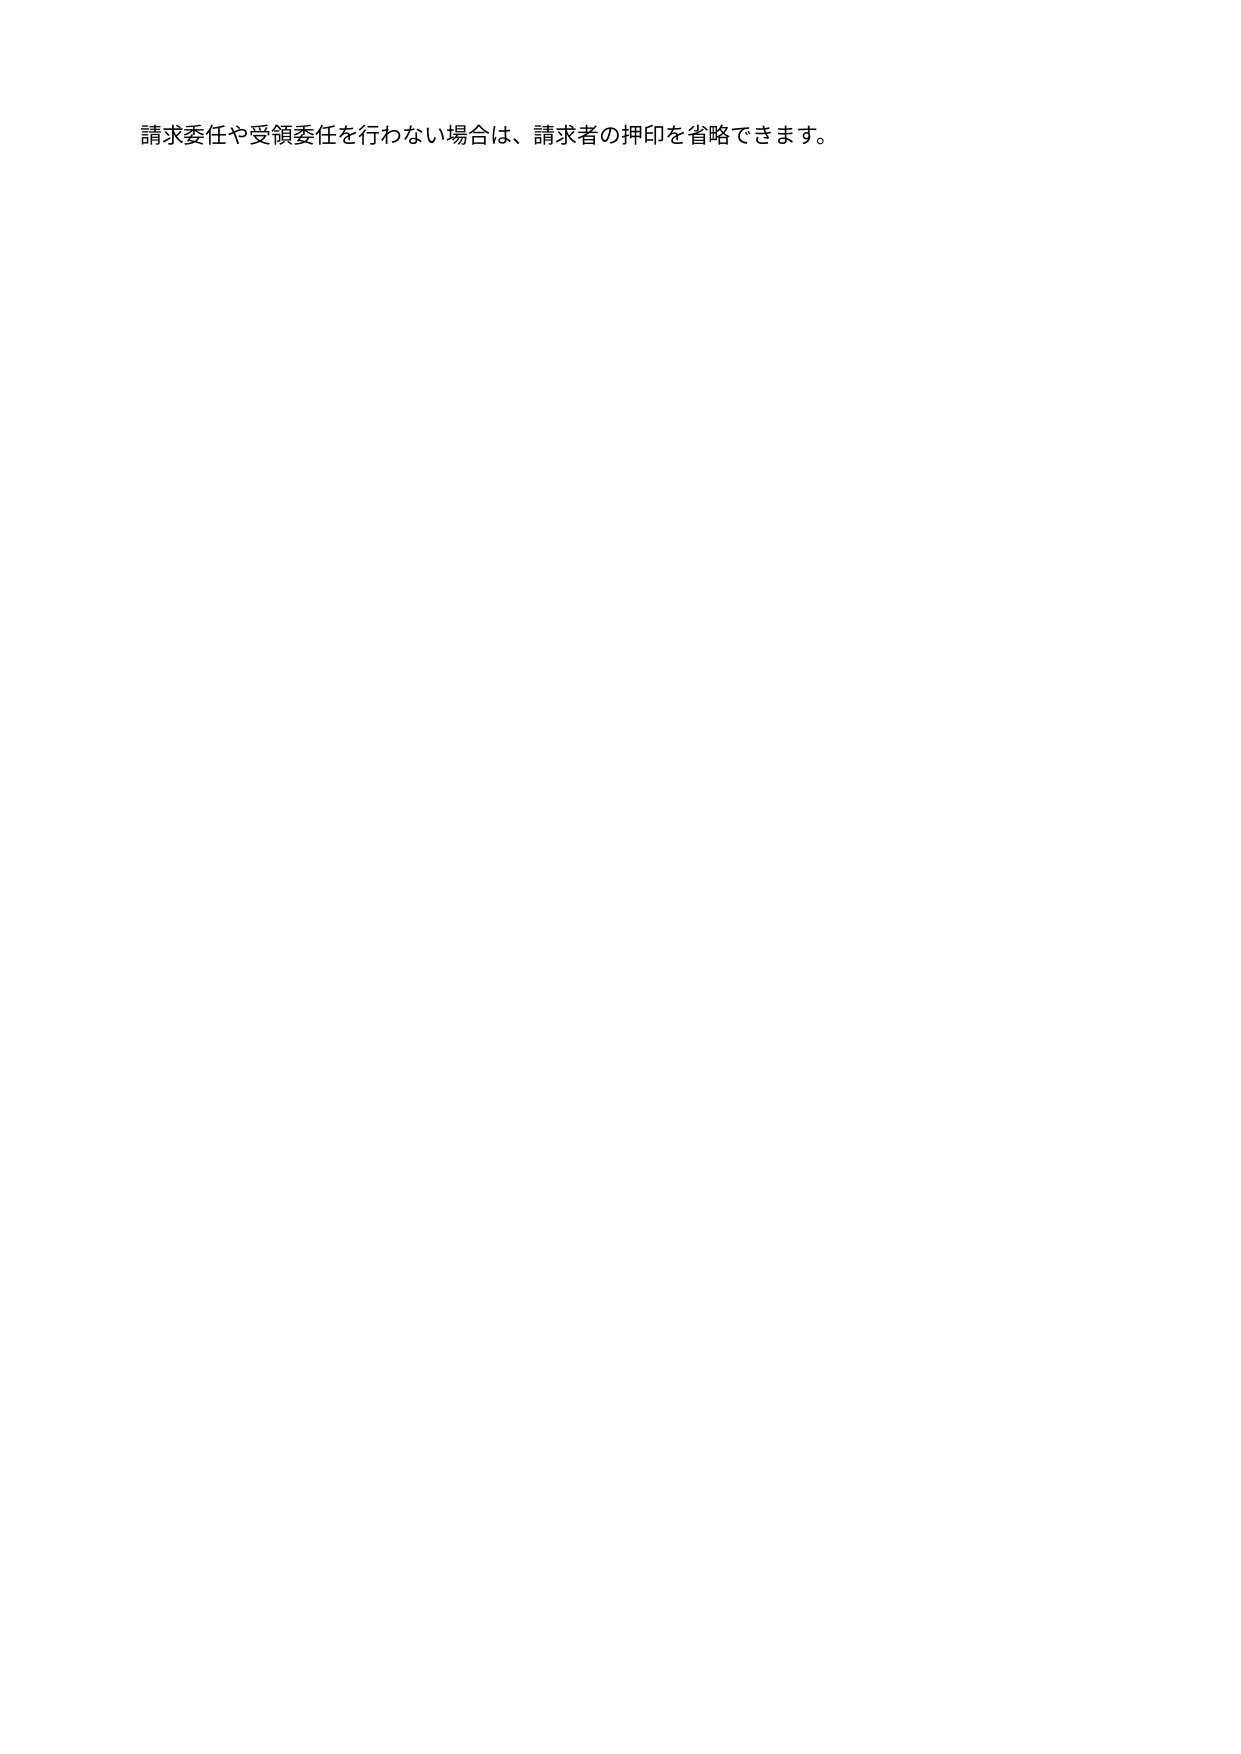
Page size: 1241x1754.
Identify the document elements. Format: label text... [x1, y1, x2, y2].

text 請求委任や受領委任を行わない場合は、請求者の押印を省略できます。 [118, 118, 1122, 150]
